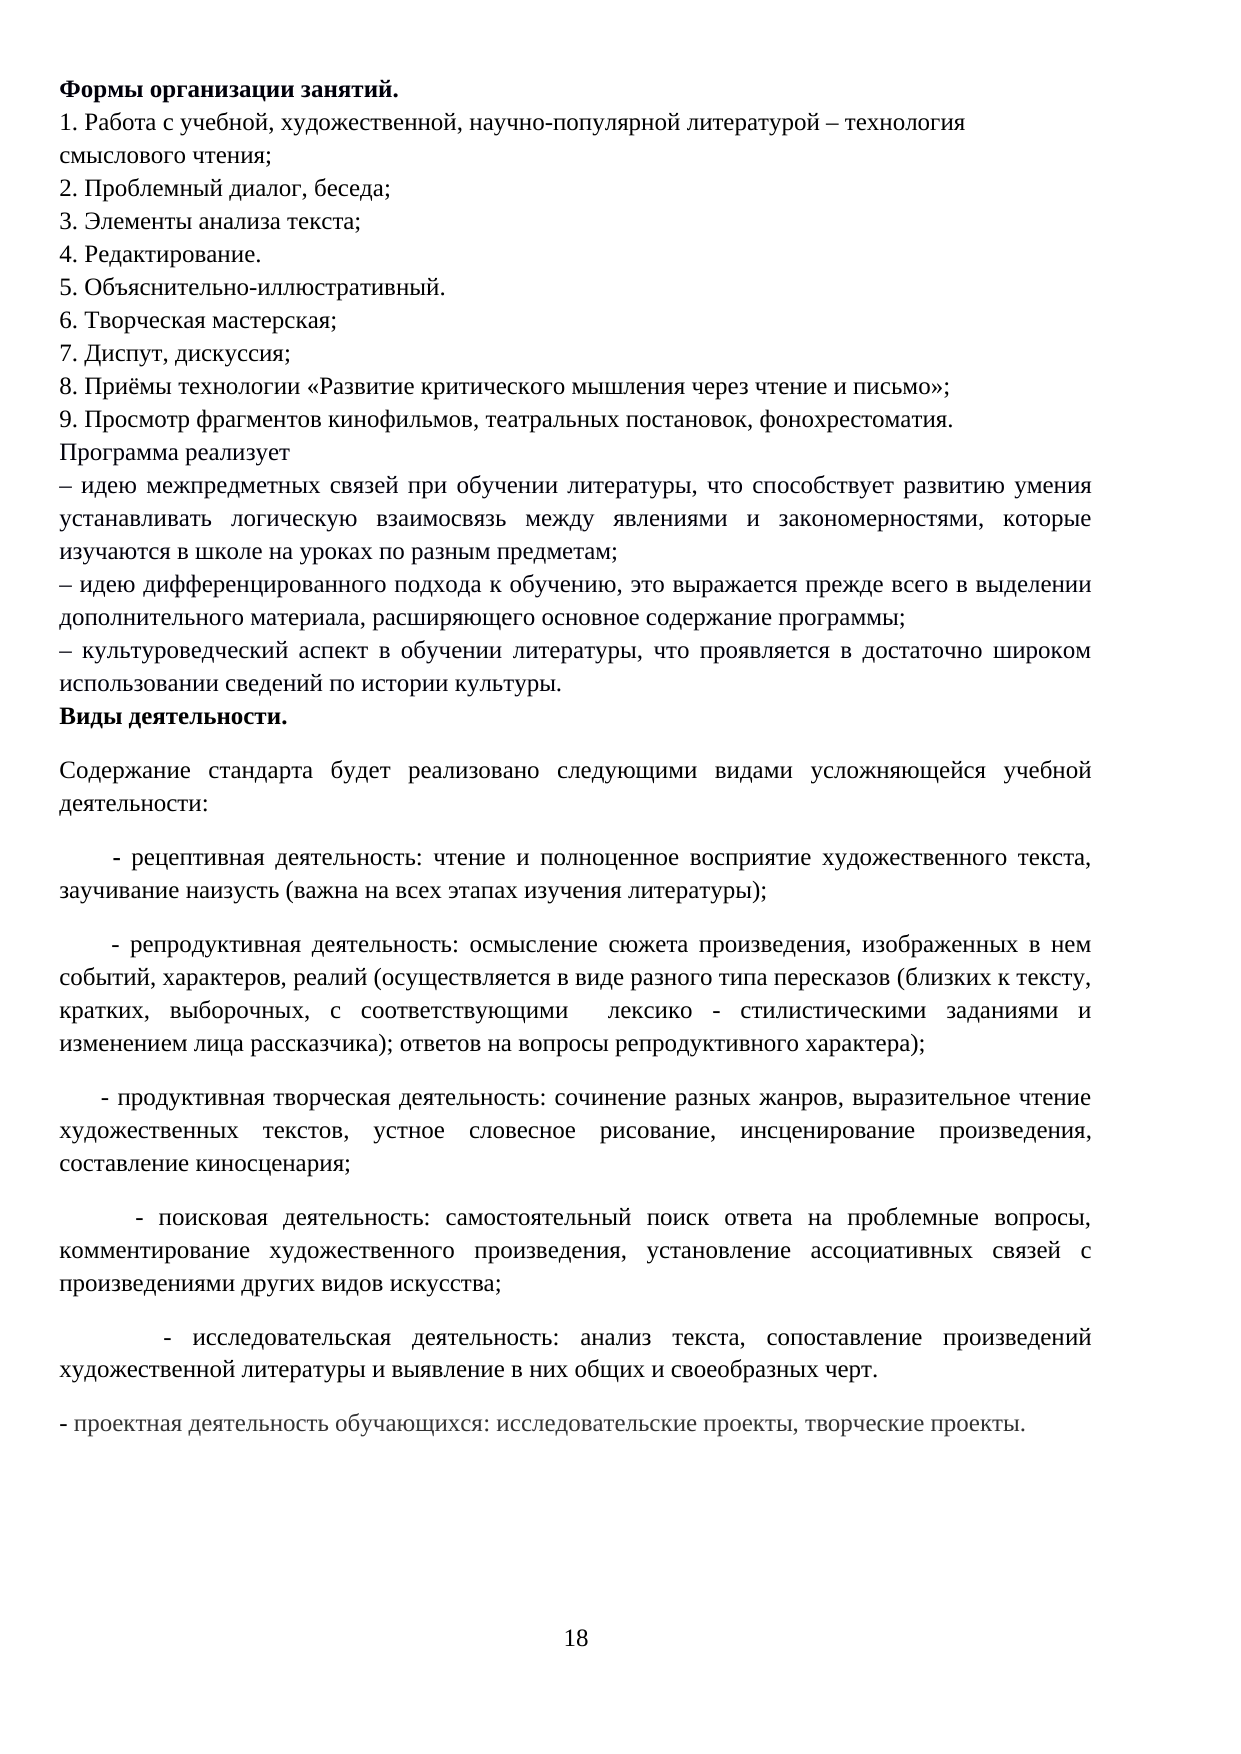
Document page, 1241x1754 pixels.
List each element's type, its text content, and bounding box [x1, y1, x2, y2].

text Программа реализует [59, 437, 1092, 466]
text 5. Объяснительно-иллюстративный. [59, 272, 1092, 301]
text – идею межпредметных связей при обучении литературы, что способствует развитию умения устанавливать логическую взаимосвязь между явлениями и закономерностями, которые изучаются в школе на уроках по разным предметам; [59, 470, 1092, 565]
text 1. Работа с учебной, художественной, научно-популярной литературой – технология смыслового чтения; [59, 107, 1092, 169]
text - исследовательская деятельность: анализ текста, сопоставление произведений художественной литературы и выявление в них общих и своеобразных черт. [59, 1322, 1092, 1383]
text 3. Элементы анализа текста; [59, 206, 1092, 235]
text - проектная деятельность обучающихся: исследовательские проекты, творческие проекты. [59, 1408, 1092, 1469]
text – идею дифференцированного подхода к обучению, это выражается прежде всего в выделении дополнительного материала, расширяющего основное содержание программы; [59, 569, 1092, 631]
text 9. Просмотр фрагментов кинофильмов, театральных постановок, фонохрестоматия. [59, 404, 1092, 433]
text - рецептивная деятельность: чтение и полноценное восприятие художественного текста, заучивание наизусть (важна на всех этапах изучения литературы); [59, 842, 1092, 904]
text - поисковая деятельность: самостоятельный поиск ответа на проблемные вопросы, комментирование художественного произведения, установление ассоциативных связей с произведениями других видов искусства; [59, 1202, 1092, 1296]
text Содержание стандарта будет реализовано следующими видами усложняющейся учебной деятельности: [59, 755, 1092, 817]
text 2. Проблемный диалог, беседа; [59, 173, 1092, 202]
text Виды деятельности. [59, 701, 1092, 730]
text 6. Творческая мастерская; [59, 305, 1092, 334]
text 4. Редактирование. [59, 239, 1092, 268]
text Формы организации занятий. [59, 74, 1092, 103]
text – культуроведческий аспект в обучении литературы, что проявляется в достаточно широком использовании сведений по истории культуры. [59, 635, 1092, 697]
text - репродуктивная деятельность: осмысление сюжета произведения, изображенных в нем событий, характеров, реалий (осуществляется в виде разного типа пересказов (близких к тексту, кратких, выборочных, с соответствующими лексико - стилистическими заданиями и изменением лица рассказчика); ответов на вопросы репродуктивного характера); [59, 929, 1092, 1057]
text - продуктивная творческая деятельность: сочинение разных жанров, выразительное чтение художественных текстов, устное словесное рисование, инсценирование произведения, составление киносценария; [59, 1082, 1092, 1177]
text 7. Диспут, дискуссия; [59, 338, 1092, 367]
text 8. Приёмы технологии «Развитие критического мышления через чтение и письмо»; [59, 371, 1092, 400]
